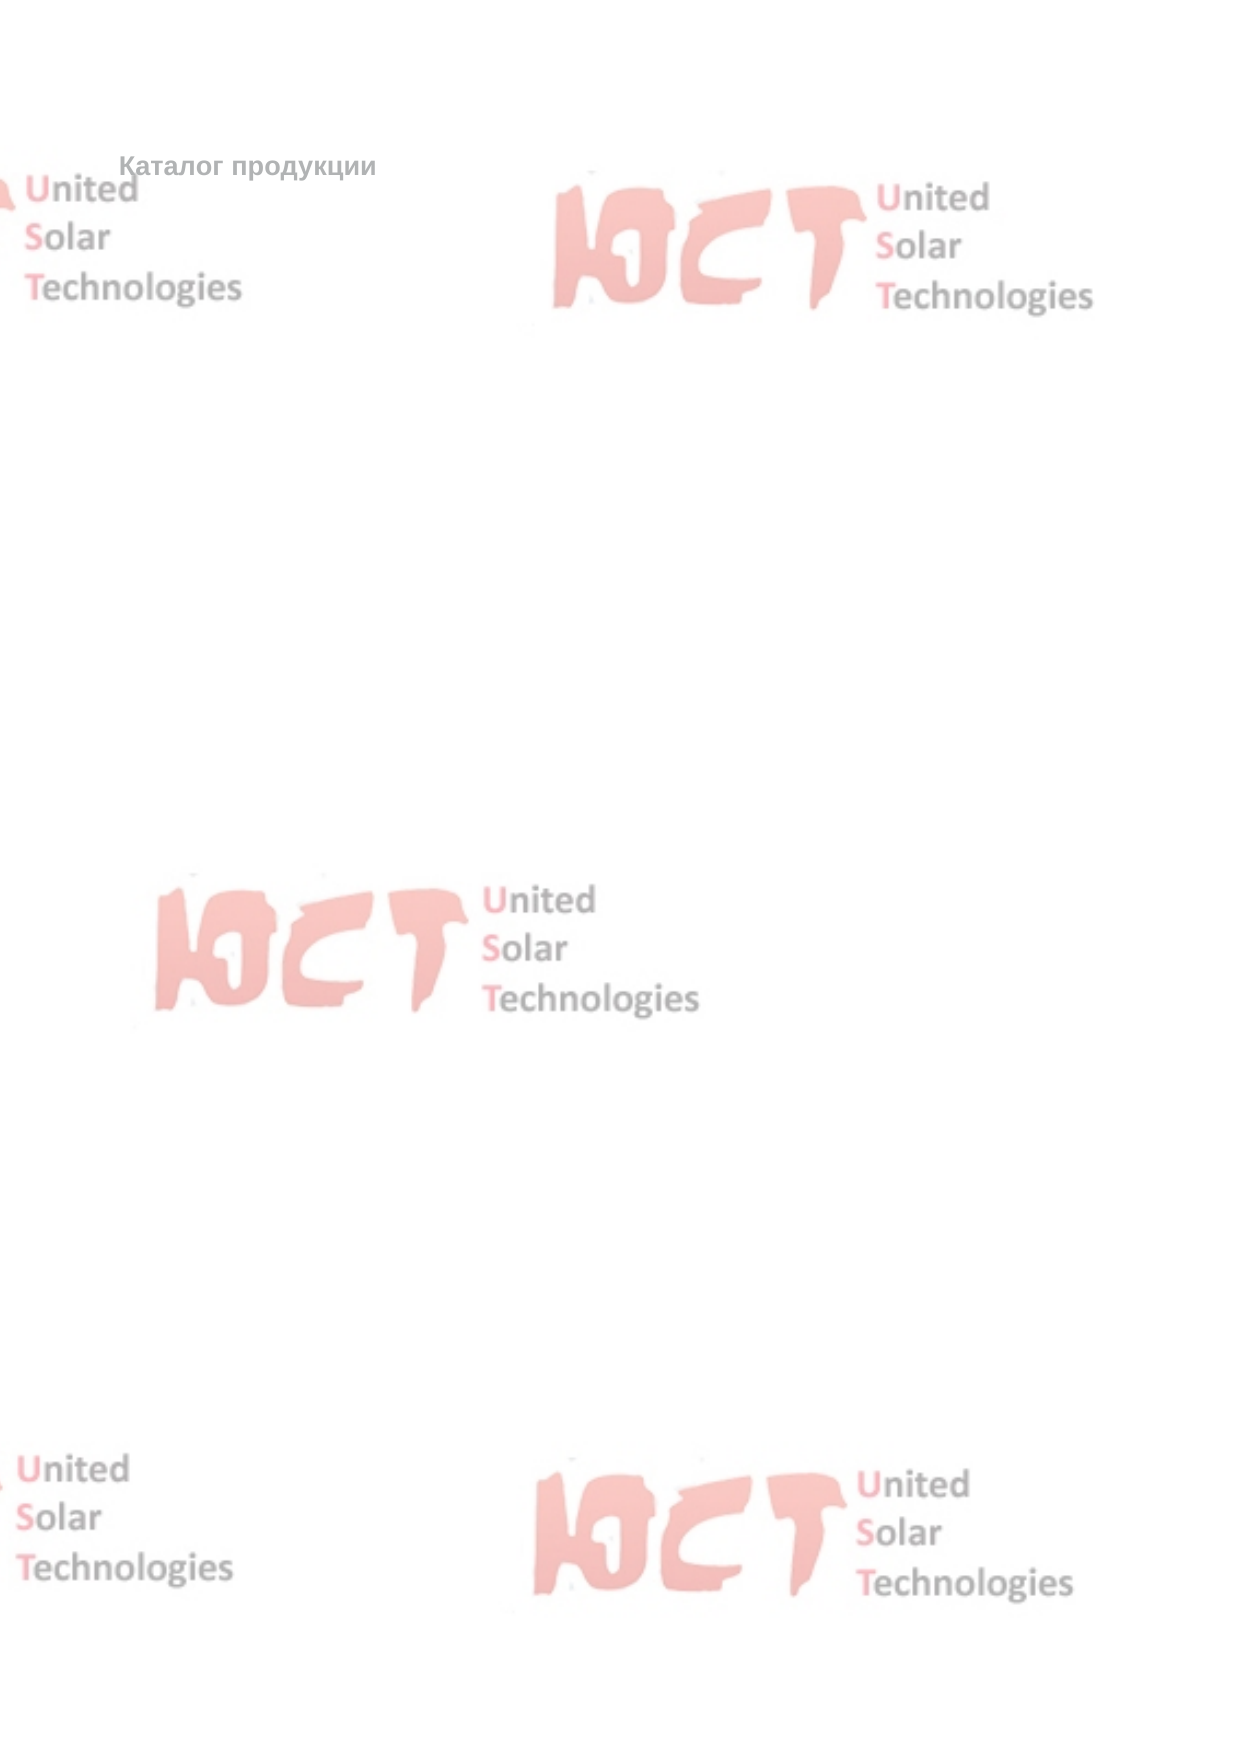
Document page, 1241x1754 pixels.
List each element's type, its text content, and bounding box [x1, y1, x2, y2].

text Каталог продукции [119, 150, 642, 181]
picture [0, 0, 1189, 1754]
